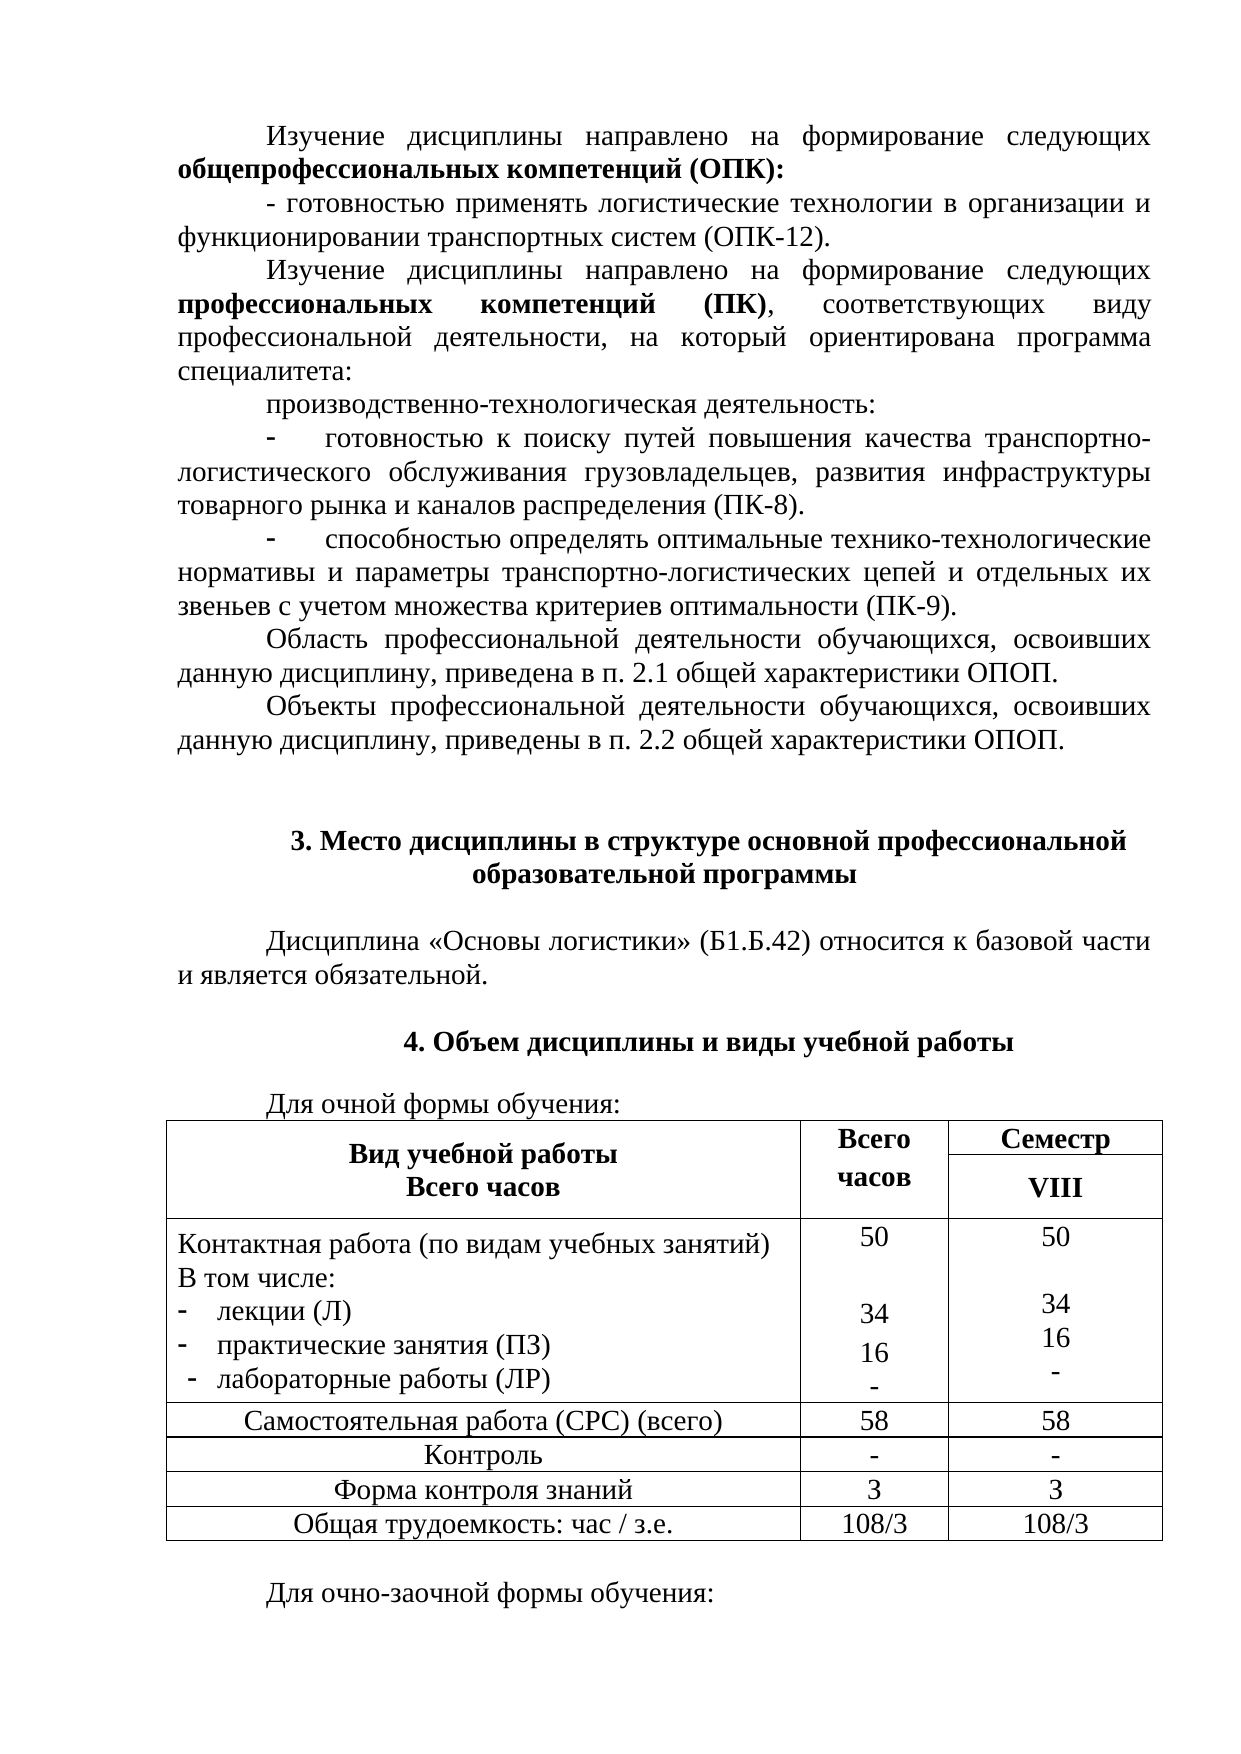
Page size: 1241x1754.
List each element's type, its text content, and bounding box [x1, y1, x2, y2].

table_cell З [949, 1472, 1162, 1506]
table_cell 108/3 [949, 1507, 1162, 1540]
text Для очной формы обучения: [177, 1086, 1152, 1120]
table_cell Общая трудоемкость: час / з.е. [167, 1507, 800, 1540]
text Объекты профессиональной деятельности обучающихся, освоивших данную дисциплину, приведены в п. 2.2 общей характеристики ОПОП. [177, 688, 1152, 756]
text 3. Место дисциплины в структуре основной профессиональной образовательной программы [177, 823, 1152, 890]
text - готовностью применять логистические технологии в организации и функционировании транспортных систем (ОПК-12). [177, 185, 1152, 252]
table_cell Форма контроля знаний [167, 1472, 800, 1506]
table_cell 58 [801, 1403, 948, 1436]
table_cell - [801, 1438, 948, 1471]
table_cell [167, 1219, 800, 1402]
table_header Всего часов [801, 1121, 948, 1218]
text производственно-технологическая деятельность: [177, 386, 1152, 420]
table_cell Контроль [167, 1438, 800, 1471]
table_cell 50 34 16 - [949, 1219, 1162, 1402]
text Дисциплина «Основы логистики» (Б1.Б.42) относится к базовой части и является обязательной. [177, 923, 1152, 990]
list готовностью к поиску путей повышения качества транспортно-логистического обслуживания грузовладельцев, развития инфраструктуры товарного рынка и каналов распределения (ПК-8). [177, 420, 1152, 521]
table_cell З [801, 1472, 948, 1506]
table_cell - [949, 1438, 1162, 1471]
table_cell VIII [949, 1155, 1162, 1218]
table_header Вид учебной работы Всего часов [167, 1121, 800, 1218]
table_cell 58 [949, 1403, 1162, 1436]
text Изучение дисциплины направлено на формирование следующих общепрофессиональных компетенций (ОПК): [177, 118, 1152, 185]
table_cell 50 34 16 - [801, 1219, 948, 1402]
text 4. Объем дисциплины и виды учебной работы [177, 1024, 1152, 1057]
table_cell 108/3 [801, 1507, 948, 1540]
list способностью определять оптимальные технико-технологические нормативы и параметры транспортно-логистических цепей и отдельных их звеньев с учетом множества критериев оптимальности (ПК-9). [177, 521, 1152, 621]
text Для очно-заочной формы обучения: [177, 1575, 1152, 1608]
text Область профессиональной деятельности обучающихся, освоивших данную дисциплину, приведена в п. 2.1 общей характеристики ОПОП. [177, 621, 1152, 688]
table_header Семестр [949, 1121, 1162, 1154]
text Изучение дисциплины направлено на формирование следующих профессиональных компетенций (ПК), соответствующих виду профессиональной деятельности, на который ориентирована программа специалитета: [177, 252, 1152, 386]
table_cell Самостоятельная работа (СРС) (всего) [167, 1403, 800, 1436]
